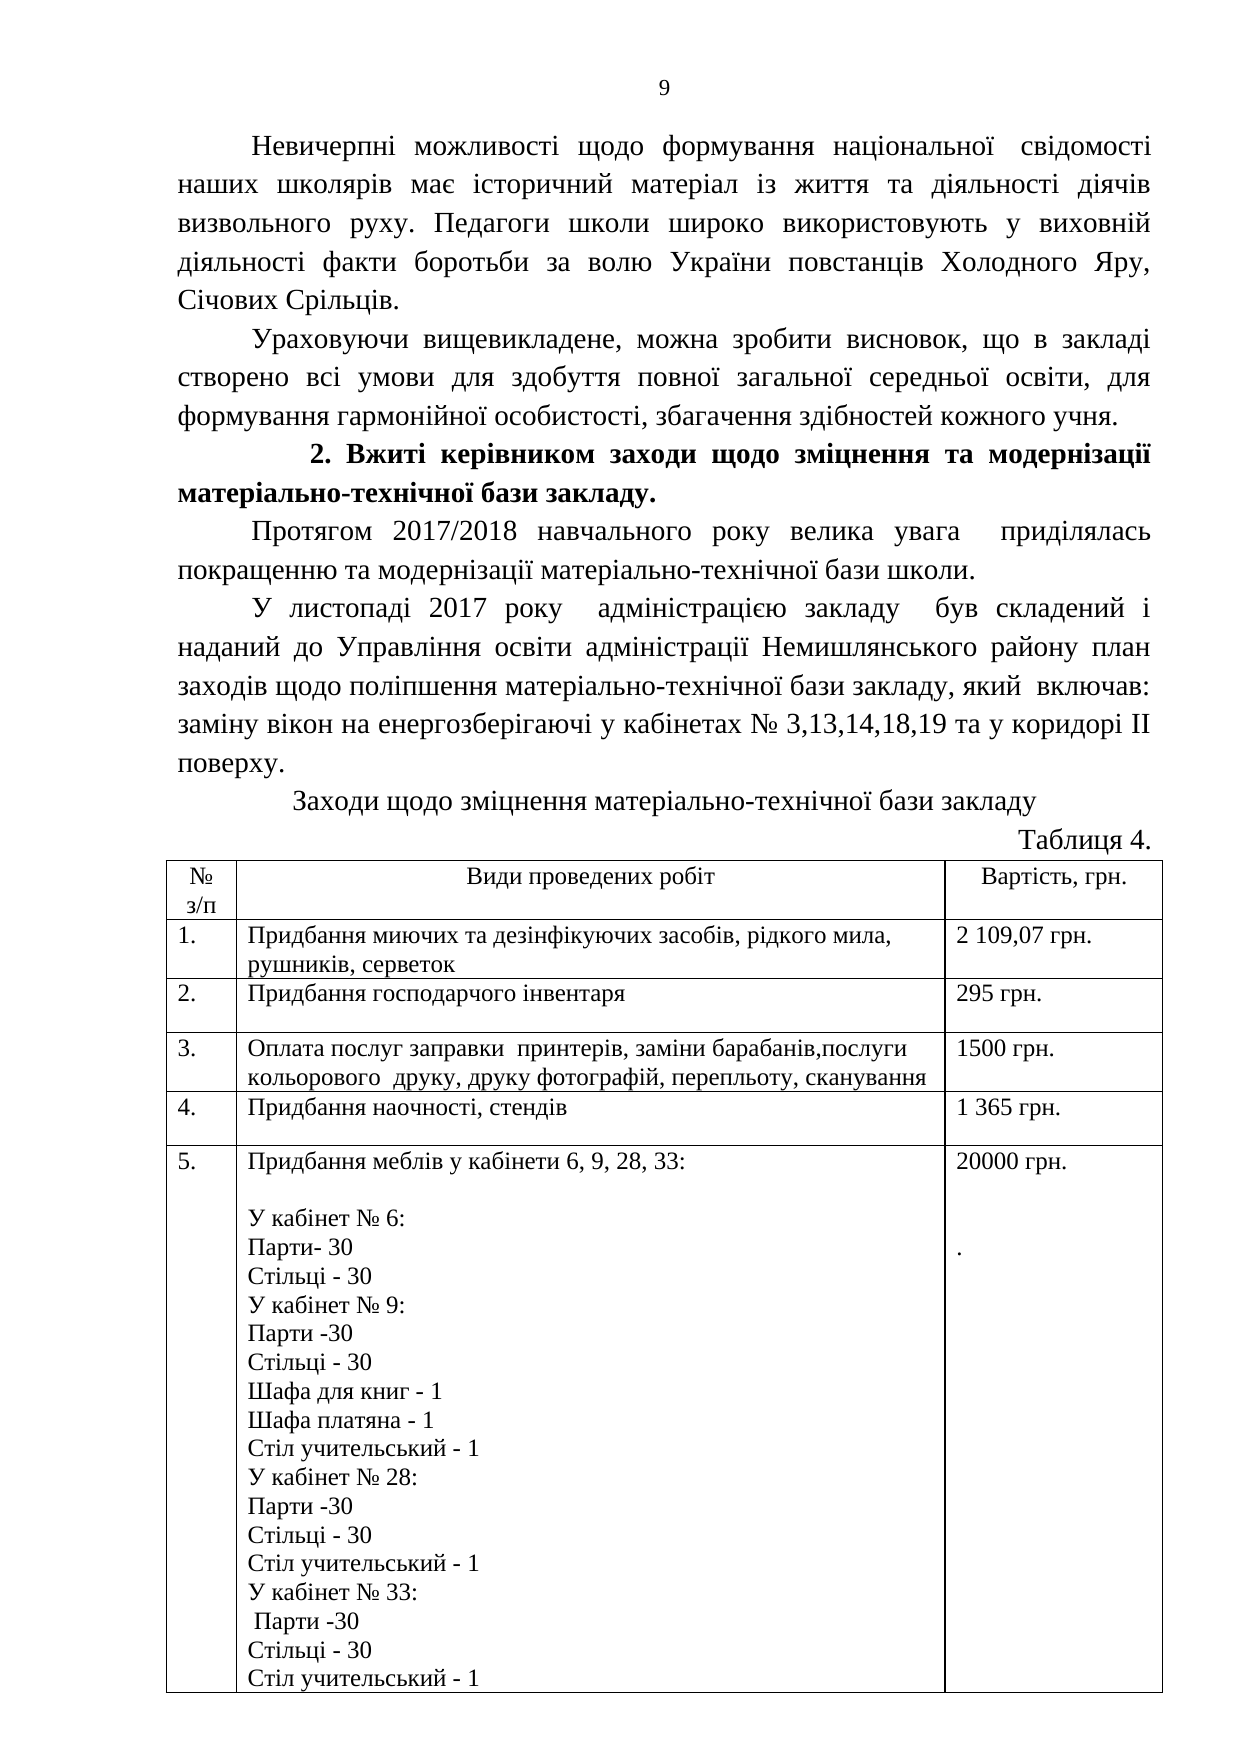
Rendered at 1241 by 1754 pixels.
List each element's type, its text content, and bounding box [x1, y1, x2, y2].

table_cell Придбання наочності, стендів [237, 1092, 944, 1145]
table_cell [167, 920, 236, 977]
table_cell [167, 1033, 236, 1091]
table_cell [167, 1092, 236, 1145]
text 2. Вжиті керівником заходи щодо зміцнення та модернізації матеріально-технічної бази закладу. [177, 436, 1152, 508]
table_cell 1 365 грн. [946, 1092, 1162, 1145]
text У листопаді 2017 року адміністрацією закладу був складений і наданий до Управління освіти адміністрації Немишлянського району план заходів щодо поліпшення матеріально-технічної бази закладу, який включав: заміну вікон на енергозберігаючі у кабінетах № 3,13,14,18,19 та у коридорі ІІ поверху. [177, 591, 1152, 778]
table_cell 295 грн. [946, 979, 1162, 1032]
table_cell Придбання меблів у кабінети 6, 9, 28, 33: У кабінет № 6: Парти- 30 Стільці - 30 У кабінет № 9: Парти -30 Стільці - 30 Шафа для книг - 1 Шафа платяна - 1 Стіл учительський - 1 У кабінет № 28: Парти -30 Стільці - 30 Стіл учительський - 1 У кабінет № 33: Парти -30 Стільці - 30 Стіл учительський - 1 [237, 1146, 944, 1692]
table_header Види проведених робіт [237, 861, 944, 919]
text Протягом 2017/2018 навчального року велика увага приділялась покращенню та модернізації матеріально-технічної бази школи. [177, 513, 1152, 586]
table_cell 1500 грн. [946, 1033, 1162, 1091]
table_cell 20000 грн. . [946, 1146, 1162, 1692]
table_cell Придбання миючих та дезінфікуючих засобів, рідкого мила, рушників, серветок [237, 920, 944, 977]
table_cell Оплата послуг заправки принтерів, заміни барабанів,послуги кольорового друку, друку фотографій, перепльоту, сканування [237, 1033, 944, 1091]
text Таблиця 4. [177, 822, 1152, 855]
table_header Вартість, грн. [946, 861, 1162, 919]
text Заходи щодо зміцнення матеріально-технічної бази закладу [177, 783, 1152, 817]
table_cell [167, 1146, 236, 1692]
table_header № з/п [167, 861, 236, 919]
table_cell [167, 979, 236, 1032]
text Ураховуючи вищевикладене, можна зробити висновок, що в закладі створено всі умови для здобуття повної загальної середньої освіти, для формування гармонійної особистості, збагачення здібностей кожного учня. [177, 321, 1152, 431]
text Невичерпні можливості щодо формування національної свідомості наших школярів має історичний матеріал із життя та діяльності діячів визвольного руху. Педагоги школи широко використовують у виховній діяльності факти боротьби за волю України повстанців Холодного Яру, Січових Срільців. [177, 128, 1152, 316]
table_cell 2 109,07 грн. [946, 920, 1162, 977]
table_cell Придбання господарчого інвентаря [237, 979, 944, 1032]
